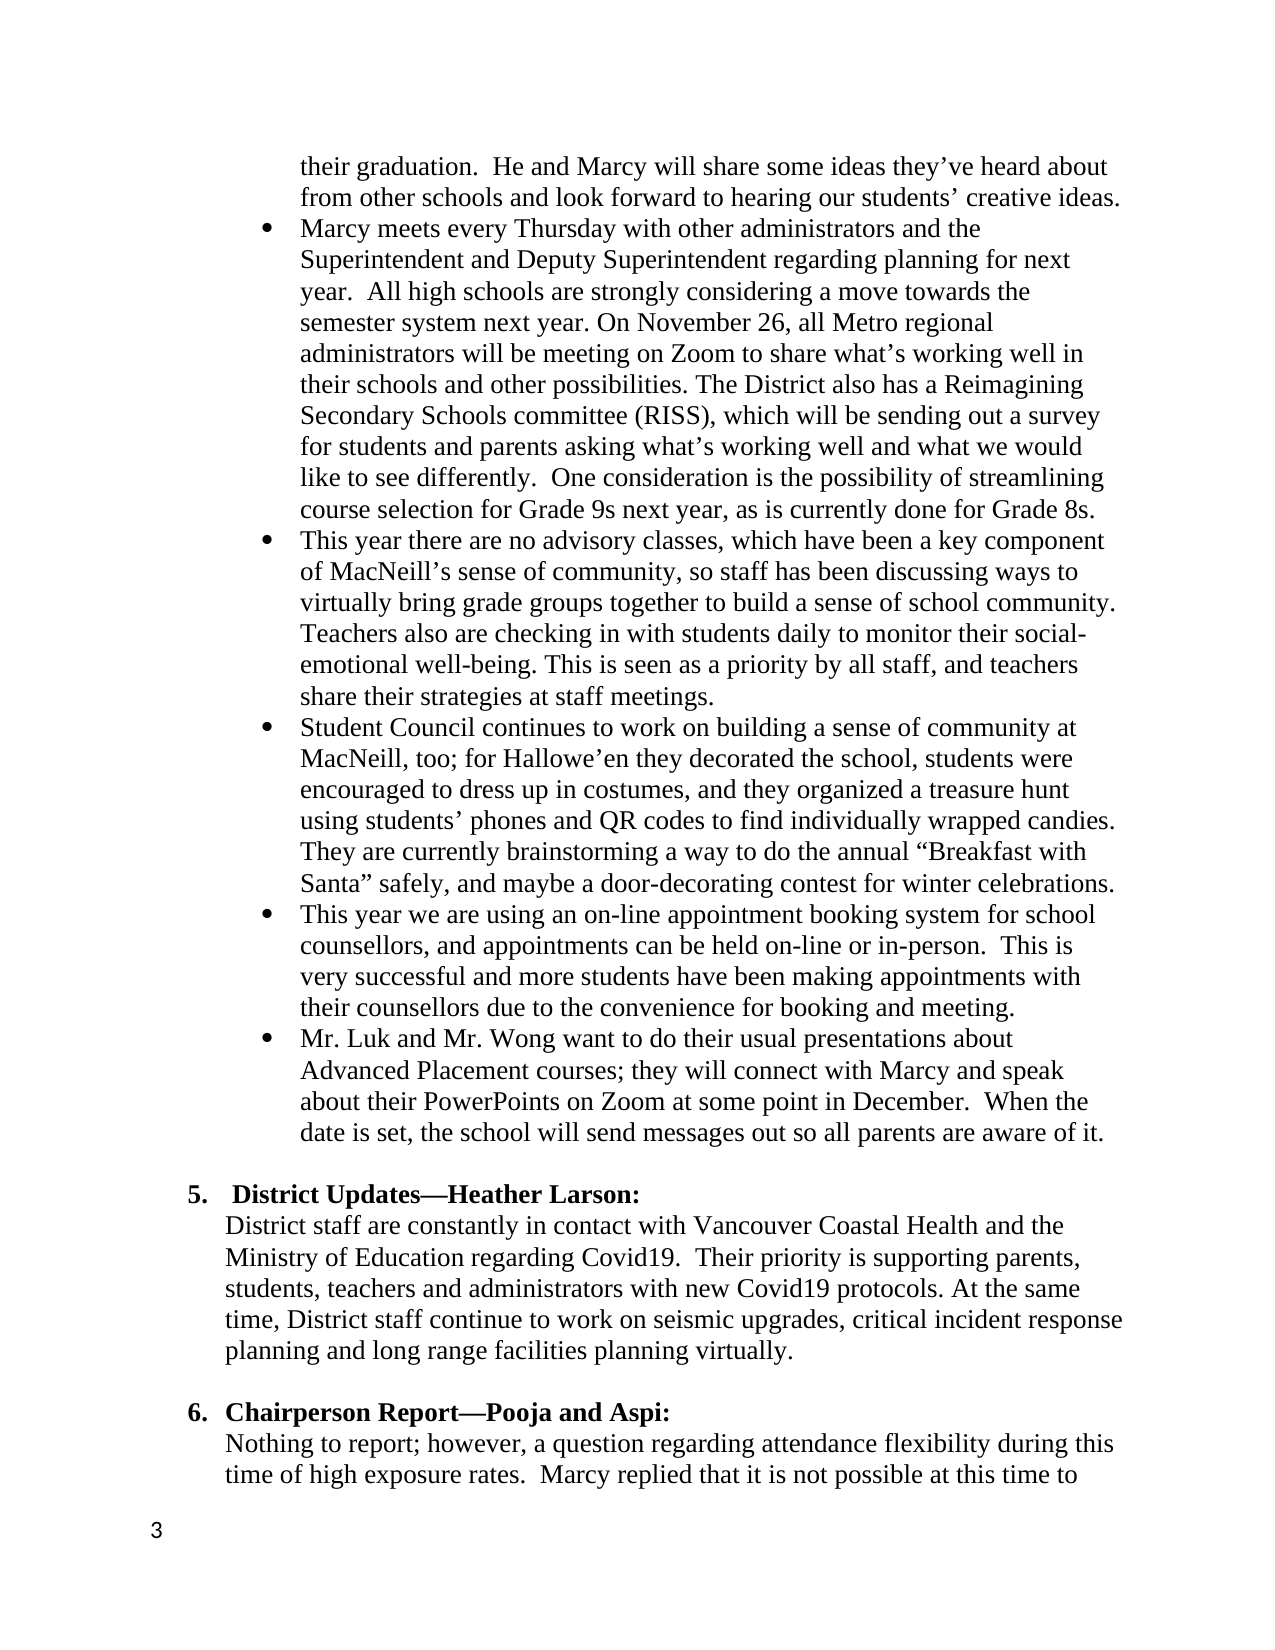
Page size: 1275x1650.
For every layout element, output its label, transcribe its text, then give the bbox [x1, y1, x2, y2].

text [225, 1427, 1125, 1490]
list Student Council continues to work on building a sense of community at MacNeill, too; for Hallowe’en they decorated the school, students were encouraged to dress up in costumes, and they organized a treasure hunt using students’ phones and QR codes to find individually wrapped candies. They are currently brainstorming a way to do the annual “Breakfast with Santa” safely, and maybe a door-decorating contest for winter celebrations. [262, 711, 1125, 898]
list Mr. Luk and Mr. Wong want to do their usual presentations about Advanced Placement courses; they will connect with Marcy and speak about their PowerPoints on Zoom at some point in December. When the date is set, the school will send messages out so all parents are aware of it. [262, 1022, 1125, 1147]
list This year there are no advisory classes, which have been a key component of MacNeill’s sense of community, so staff has been discussing ways to virtually bring grade groups together to build a sense of school community. Teachers also are checking in with students daily to monitor their social-emotional well-being. This is seen as a priority by all staff, and teachers share their strategies at staff meetings. [262, 524, 1125, 711]
text District staff are constantly in contact with Vancouver Coastal Health and the Ministry of Education regarding Covid19. Their priority is supporting parents, students, teachers and administrators with new Covid19 protocols. At the same time, District staff continue to work on seismic upgrades, critical incident response planning and long range facilities planning virtually. [225, 1209, 1125, 1365]
list This year we are using an on-line appointment booking system for school counsellors, and appointments can be held on-line or in-person. This is very successful and more students have been making appointments with their counsellors due to the convenience for booking and meeting. [262, 898, 1125, 1022]
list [262, 150, 1125, 212]
list District Updates—Heather Larson: [187, 1178, 1125, 1209]
list Chairperson Report—Pooja and Aspi: [187, 1396, 1125, 1427]
list Marcy meets every Thursday with other administrators and the Superintendent and Deputy Superintendent regarding planning for next year. All high schools are strongly considering a move towards the semester system next year. On November 26, all Metro regional administrators will be meeting on Zoom to share what’s working well in their schools and other possibilities. The District also has a Reimagining Secondary Schools committee (RISS), which will be sending out a survey for students and parents asking what’s working well and what we would like to see differently. One consideration is the possibility of streamlining course selection for Grade 9s next year, as is currently done for Grade 8s. [262, 212, 1125, 524]
